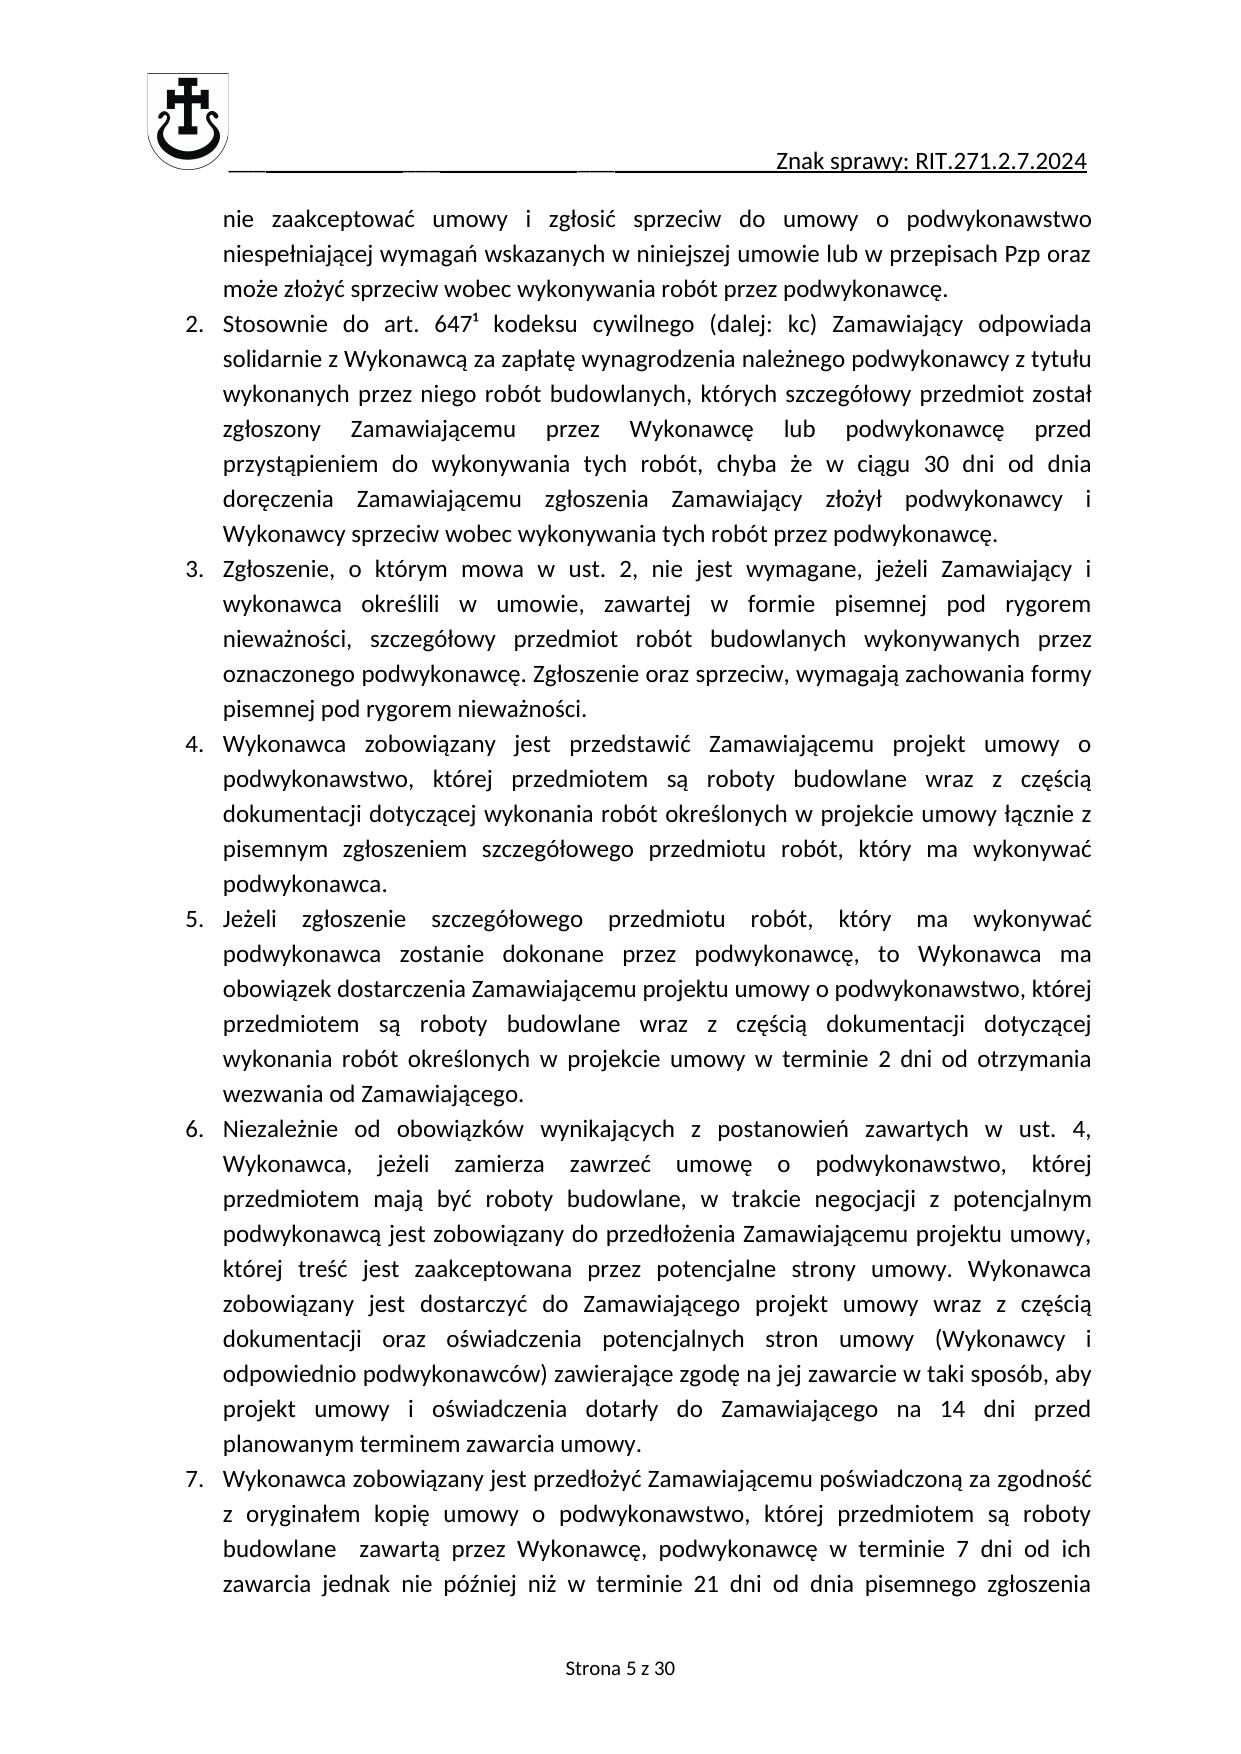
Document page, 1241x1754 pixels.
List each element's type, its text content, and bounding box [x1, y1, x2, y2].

picture [147, 73, 229, 170]
list Zgłoszenie, o którym mowa w ust. 2, nie jest wymagane, jeżeli Zamawiający i wykonawca określili w umowie, zawartej w formie pisemnej pod rygorem nieważności, szczegółowy przedmiot robót budowlanych wykonywanych przez oznaczonego podwykonawcę. Zgłoszenie oraz sprzeciw, wymagają zachowania formy pisemnej pod rygorem nieważności. [185, 553, 1093, 724]
list Stosownie do art. 647¹ kodeksu cywilnego (dalej: kc) Zamawiający odpowiada solidarnie z Wykonawcą za zapłatę wynagrodzenia należnego podwykonawcy z tytułu wykonanych przez niego robót budowlanych, których szczegółowy przedmiot został zgłoszony Zamawiającemu przez Wykonawcę lub podwykonawcę przed przystąpieniem do wykonywania tych robót, chyba że w ciągu 30 dni od dnia doręczenia Zamawiającemu zgłoszenia Zamawiający złożył podwykonawcy i Wykonawcy sprzeciw wobec wykonywania tych robót przez podwykonawcę. [185, 308, 1093, 549]
list Jeżeli zgłoszenie szczegółowego przedmiotu robót, który ma wykonywać podwykonawca zostanie dokonane przez podwykonawcę, to Wykonawca ma obowiązek dostarczenia Zamawiającemu projektu umowy o podwykonawstwo, której przedmiotem są roboty budowlane wraz z częścią dokumentacji dotyczącej wykonania robót określonych w projekcie umowy w terminie 2 dni od otrzymania wezwania od Zamawiającego. [185, 903, 1093, 1109]
list Niezależnie od obowiązków wynikających z postanowień zawartych w ust. 4, Wykonawca, jeżeli zamierza zawrzeć umowę o podwykonawstwo, której przedmiotem mają być roboty budowlane, w trakcie negocjacji z potencjalnym podwykonawcą jest zobowiązany do przedłożenia Zamawiającemu projektu umowy, której treść jest zaakceptowana przez potencjalne strony umowy. Wykonawca zobowiązany jest dostarczyć do Zamawiającego projekt umowy wraz z częścią dokumentacji oraz oświadczenia potencjalnych stron umowy (Wykonawcy i odpowiednio podwykonawców) zawierające zgodę na jej zawarcie w taki sposób, aby projekt umowy i oświadczenia dotarły do Zamawiającego na 14 dni przed planowanym terminem zawarcia umowy. [185, 1113, 1093, 1459]
list Wykonawca zobowiązany jest przedstawić Zamawiającemu projekt umowy o podwykonawstwo, której przedmiotem są roboty budowlane wraz z częścią dokumentacji dotyczącej wykonania robót określonych w projekcie umowy łącznie z pisemnym zgłoszeniem szczegółowego przedmiotu robót, który ma wykonywać podwykonawca. [185, 728, 1093, 899]
